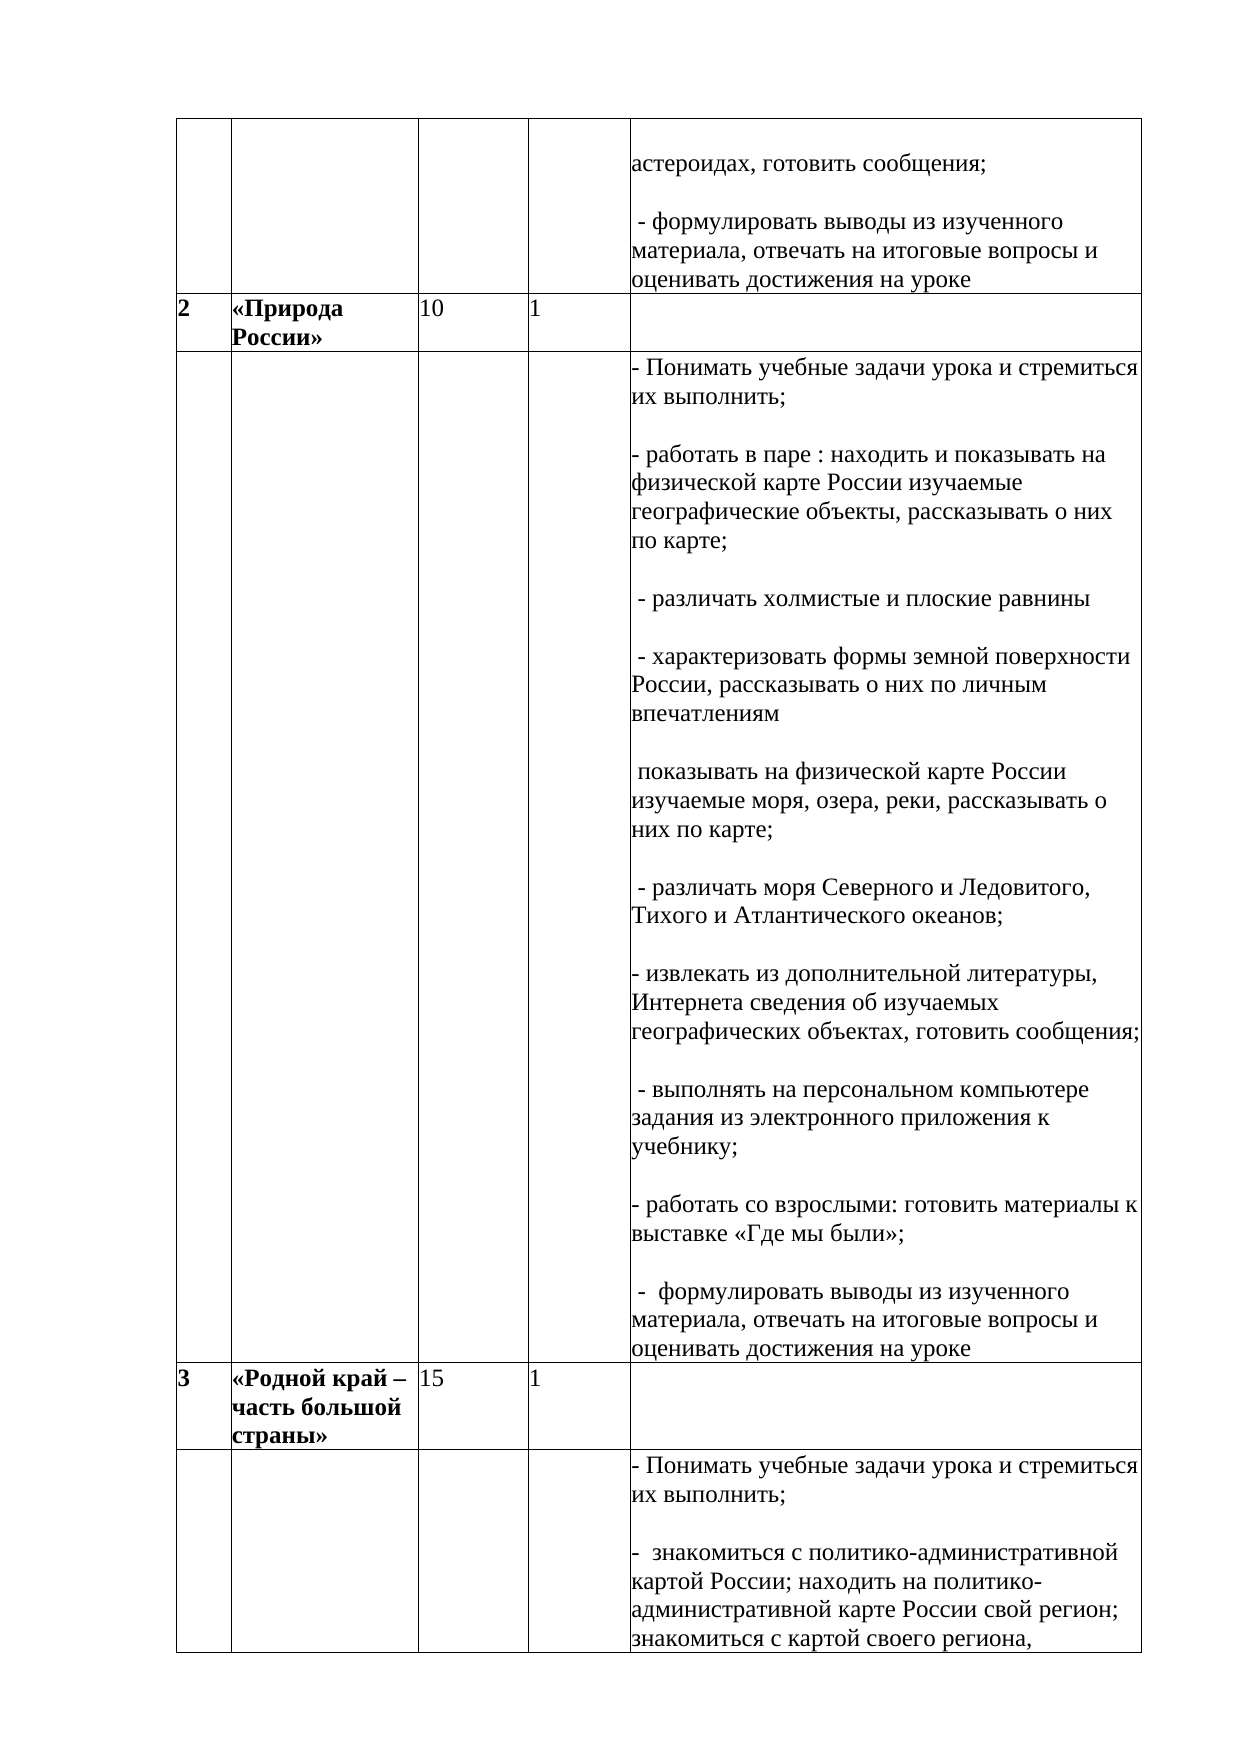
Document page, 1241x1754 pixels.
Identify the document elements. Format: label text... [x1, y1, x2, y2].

table_cell [631, 294, 1141, 351]
table_cell [232, 352, 418, 1362]
table_cell 3 [177, 1363, 231, 1449]
table_cell 10 [419, 294, 528, 351]
table_cell [529, 119, 630, 292]
table_cell [177, 119, 231, 292]
table_cell [232, 119, 418, 292]
table_cell [232, 1450, 418, 1652]
table_cell 15 [419, 1363, 528, 1449]
table_cell [419, 119, 528, 292]
table_cell [419, 352, 528, 1362]
table_cell [177, 352, 231, 1362]
table_cell [419, 1450, 528, 1652]
table_cell [631, 1363, 1141, 1449]
table_cell [177, 1450, 231, 1652]
table_cell [529, 352, 630, 1362]
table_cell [631, 119, 1141, 292]
table_cell - Понимать учебные задачи урока и стремиться их выполнить; - работать в паре : находить и показывать на физической карте России изучаемые географические объекты, рассказывать о них по карте; - различать холмистые и плоские равнины - характеризовать формы земной поверхности России, рассказывать о них по личным впечатлениям показывать на физической карте России изучаемые моря, озера, реки, рассказывать о них по карте; - различать моря Северного и Ледовитого, Тихого и Атлантического океанов; - извлекать из дополнительной литературы, Интернета сведения об изучаемых географических объектах, готовить сообщения; - выполнять на персональном компьютере задания из электронного приложения к учебнику; - работать со взрослыми: готовить материалы к выставке «Где мы были»; - формулировать выводы из изученного материала, отвечать на итоговые вопросы и оценивать достижения на уроке [631, 352, 1141, 1362]
table_cell «Родной край – часть большой страны» [232, 1363, 418, 1449]
table_cell 1 [529, 294, 630, 351]
table_cell 2 [177, 294, 231, 351]
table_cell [631, 1450, 1141, 1652]
table_cell «Природа России» [232, 294, 418, 351]
table_cell [529, 1450, 630, 1652]
table_cell 1 [529, 1363, 630, 1449]
